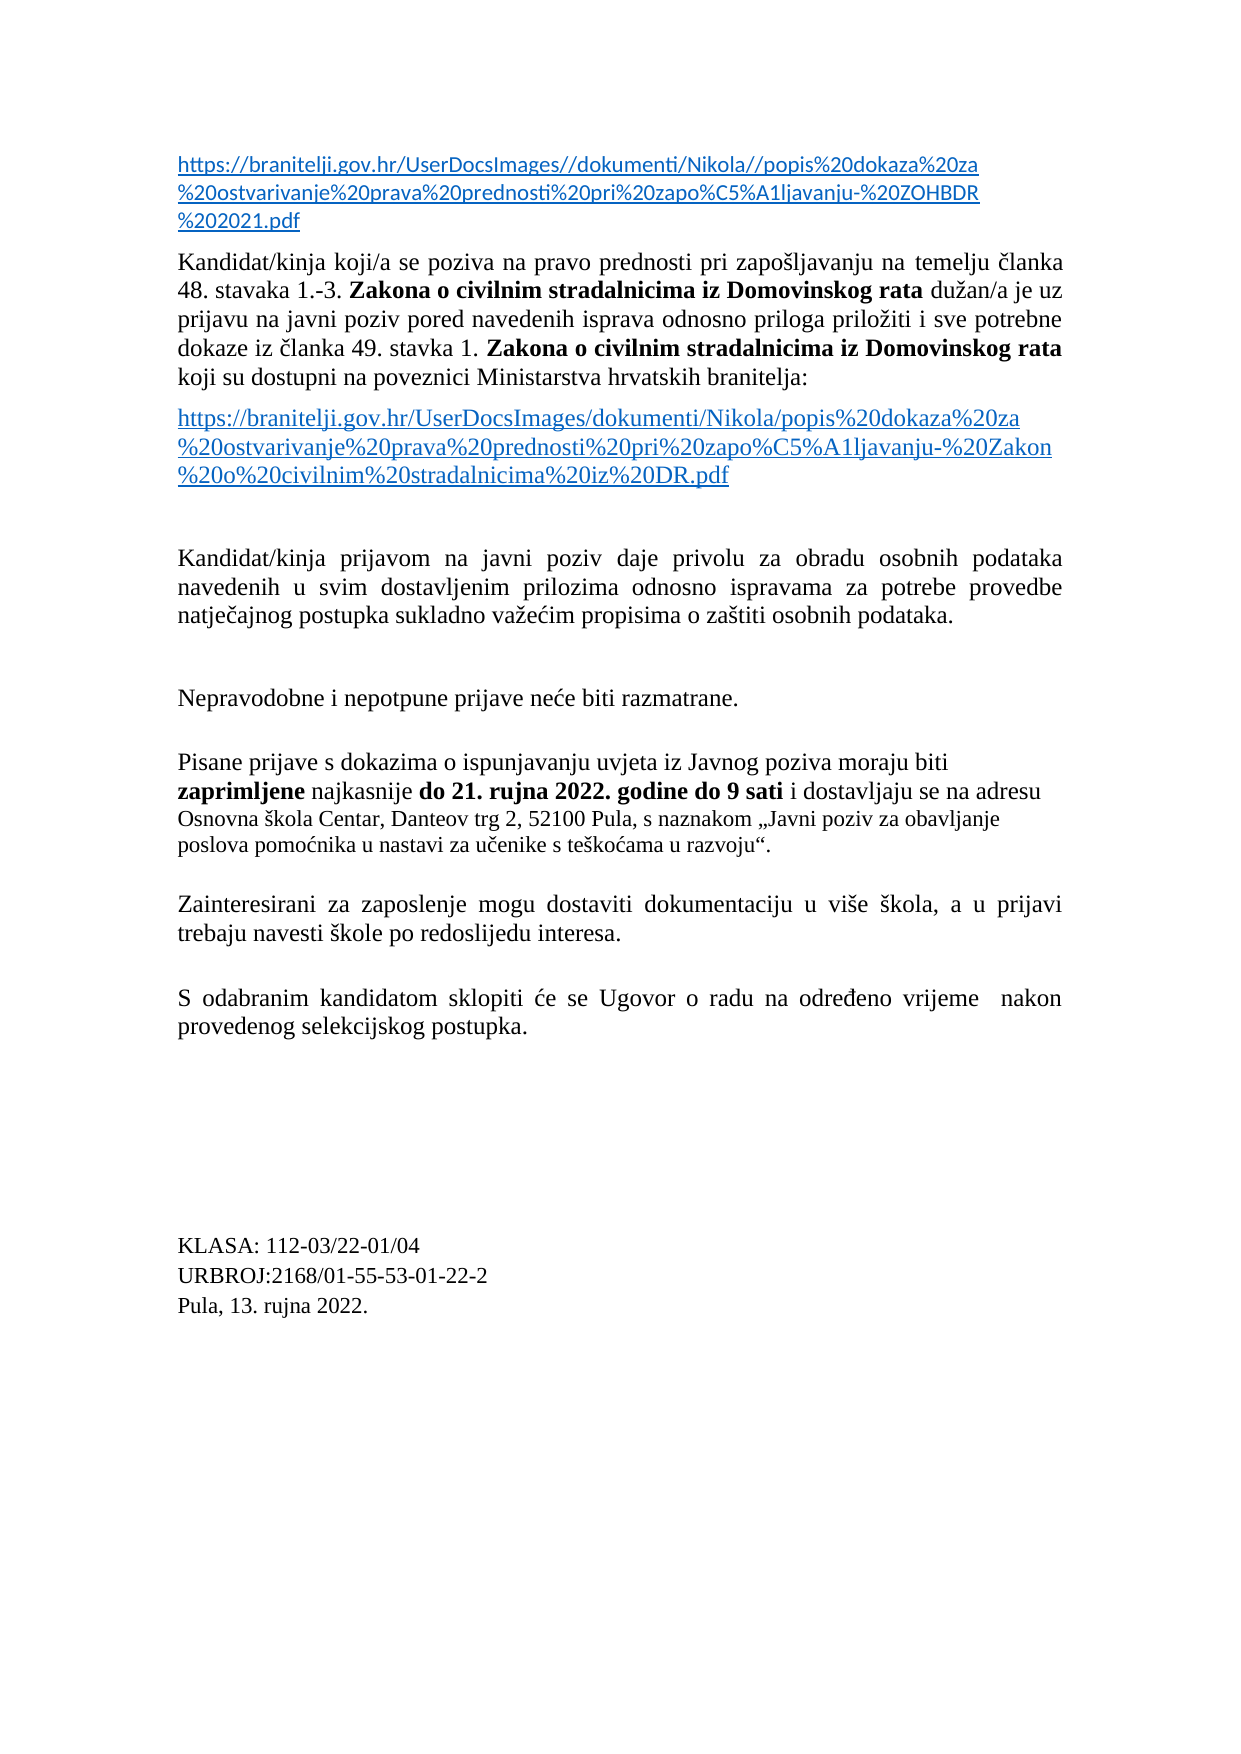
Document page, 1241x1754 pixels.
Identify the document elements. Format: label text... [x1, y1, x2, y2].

text Zainteresirani za zaposlenje mogu dostaviti dokumentaciju u više škola, a u prijavi trebaju navesti škole po redoslijedu interesa. [177, 889, 1063, 947]
text Pisane prijave s dokazima o ispunjavanju uvjeta iz Javnog poziva moraju biti zaprimljene najkasnije do 21. rujna 2022. godine do 9 sati i dostavljaju se na adresu Osnovna škola Centar, Danteov trg 2, 52100 Pula, s naznakom „Javni poziv za obavljanje poslova pomoćnika u nastavi za učenike s teškoćama u razvoju“. [177, 747, 1063, 857]
text Pula, 13. rujna 2022. [177, 1292, 1063, 1318]
text KLASA: 112-03/22-01/04 [177, 1232, 1063, 1259]
text Kandidat/kinja koji/a se poziva na pravo prednosti pri zapošljavanju na temelju članka 48. stavaka 1.-3. Zakona o civilnim stradalnicima iz Domovinskog rata dužan/a je uz prijavu na javni poziv pored navedenih isprava odnosno priloga priložiti i sve potrebne dokaze iz članka 49. stavka 1. Zakona o civilnim stradalnicima iz Domovinskog rata koji su dostupni na poveznici Ministarstva hrvatskih branitelja: [177, 247, 1063, 390]
text https://branitelji.gov.hr/UserDocsImages/dokumenti/Nikola/popis%20dokaza%20za%20ostvarivanje%20prava%20prednosti%20pri%20zapo%C5%A1ljavanju-%20Zakon%20o%20civilnim%20stradalnicima%20iz%20DR.pdf [177, 403, 1063, 489]
text https://branitelji.gov.hr/UserDocsImages//dokumenti/Nikola//popis%20dokaza%20za%20ostvarivanje%20prava%20prednosti%20pri%20zapo%C5%A1ljavanju-%20ZOHBDR%202021.pdf [177, 150, 1063, 234]
text Nepravodobne i nepotpune prijave neće biti razmatrane. [177, 683, 1063, 712]
text Kandidat/kinja prijavom na javni poziv daje privolu za obradu osobnih podataka navedenih u svim dostavljenim prilozima odnosno ispravama za potrebe provedbe natječajnog postupka sukladno važećim propisima o zaštiti osobnih podataka. [177, 543, 1063, 629]
text S odabranim kandidatom sklopiti će se Ugovor o radu na određeno vrijeme nakon provedenog selekcijskog postupka. [177, 983, 1063, 1040]
text URBROJ:2168/01-55-53-01-22-2 [177, 1262, 1063, 1288]
